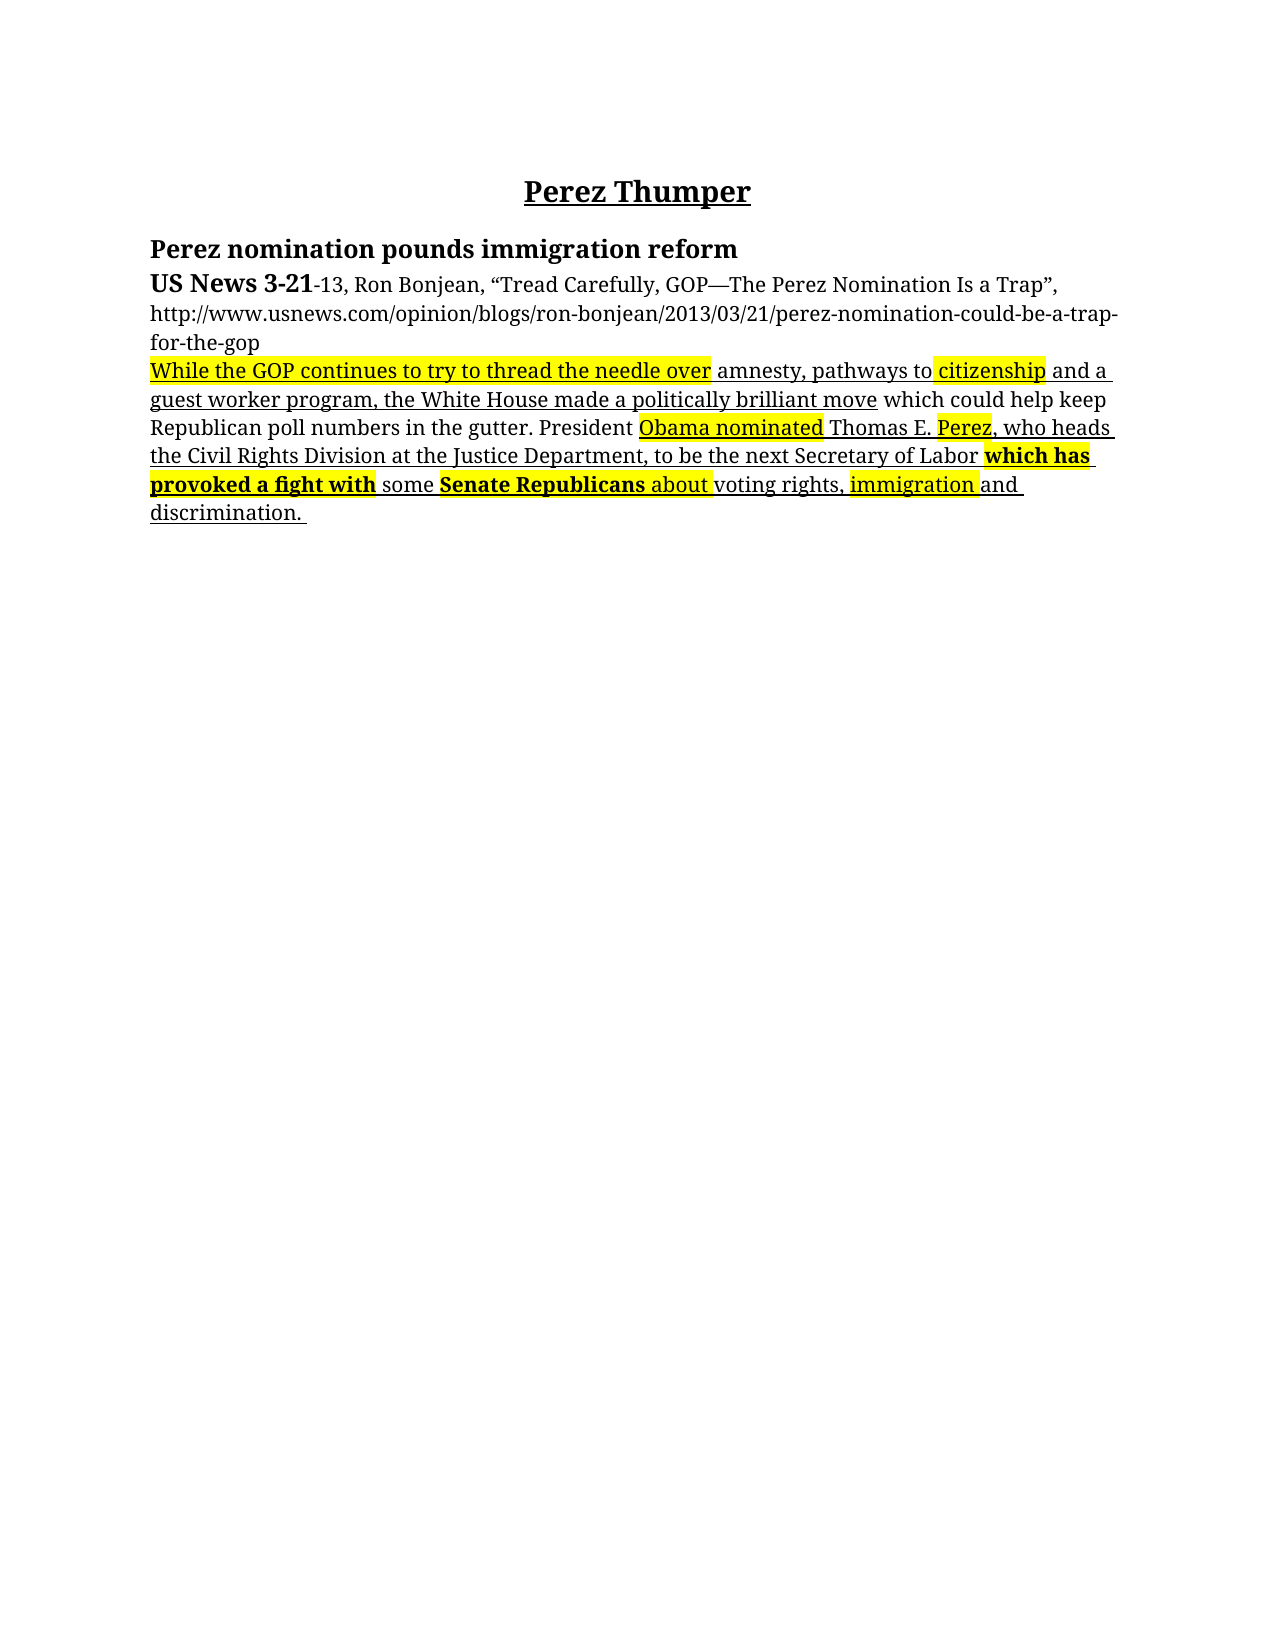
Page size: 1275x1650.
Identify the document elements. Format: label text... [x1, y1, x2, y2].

subtitle Perez Thumper [150, 171, 1125, 211]
subtitle Perez nomination pounds immigration reform [150, 231, 1125, 265]
text US News 3-21-13, Ron Bonjean, “Tread Carefully, GOP—The Perez Nomination Is a Trap”, http://www.usnews.com/opinion/blogs/ron-bonjean/2013/03/21/perez-nomination-could-be-a-trap-for-the-gop [150, 265, 1125, 356]
text While the GOP continues to try to thread the needle over amnesty, pathways to citizenship and a guest worker program, the White House made a politically brilliant move which could help keep Republican poll numbers in the gutter. President Obama nominated Thomas E. Perez, who heads the Civil Rights Division at the Justice Department, to be the next Secretary of Labor which has provoked a fight with some Senate Republicans about voting rights, immigration and discrimination. [150, 356, 1125, 527]
